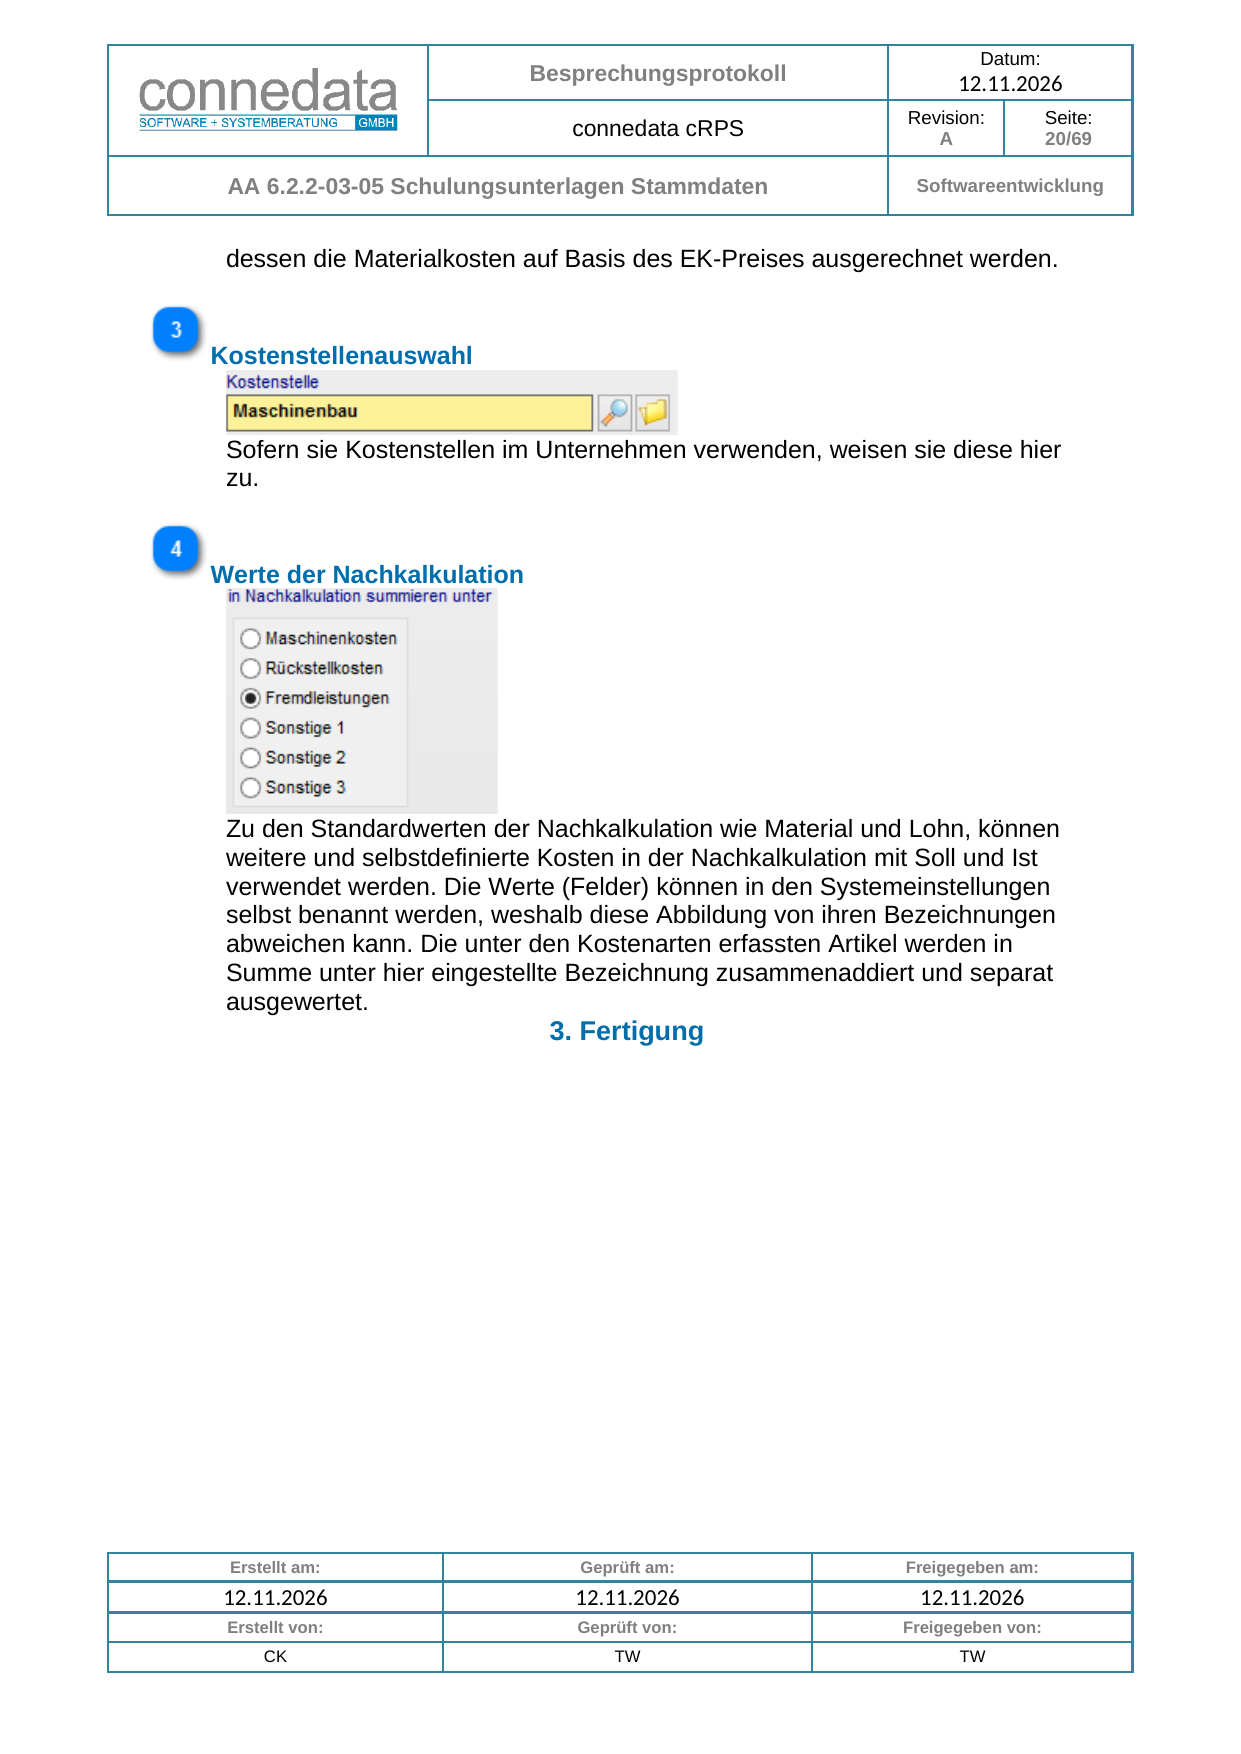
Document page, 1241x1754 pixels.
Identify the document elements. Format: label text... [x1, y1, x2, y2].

picture [225, 588, 498, 814]
text Sofern sie Kostenstellen im Unternehmen verwenden, weisen sie diese hier zu. [226, 434, 1093, 492]
picture [225, 370, 678, 435]
picture [147, 301, 211, 365]
text Zu den Standardwerten der Nachkalkulation wie Material und Lohn, können weitere und selbstdefinierte Kosten in der Nachkalkulation mit Soll und Ist verwendet werden. Die Werte (Felder) können in den Systemeinstellungen selbst benannt werden, weshalb diese Abbildung von ihren Bezeichnungen abweichen kann. Die unter den Kostenarten erfassten Artikel werden in Summe unter hier eingestellte Bezeichnung zusammenaddiert und separat ausgewertet. [226, 814, 1093, 1015]
text Kostenstellenauswahl [148, 302, 1093, 370]
picture [136, 68, 399, 133]
text 3. Fertigung [148, 1015, 1093, 1046]
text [226, 244, 1093, 273]
picture [147, 520, 211, 584]
text Werte der Nachkalkulation [148, 521, 1093, 589]
